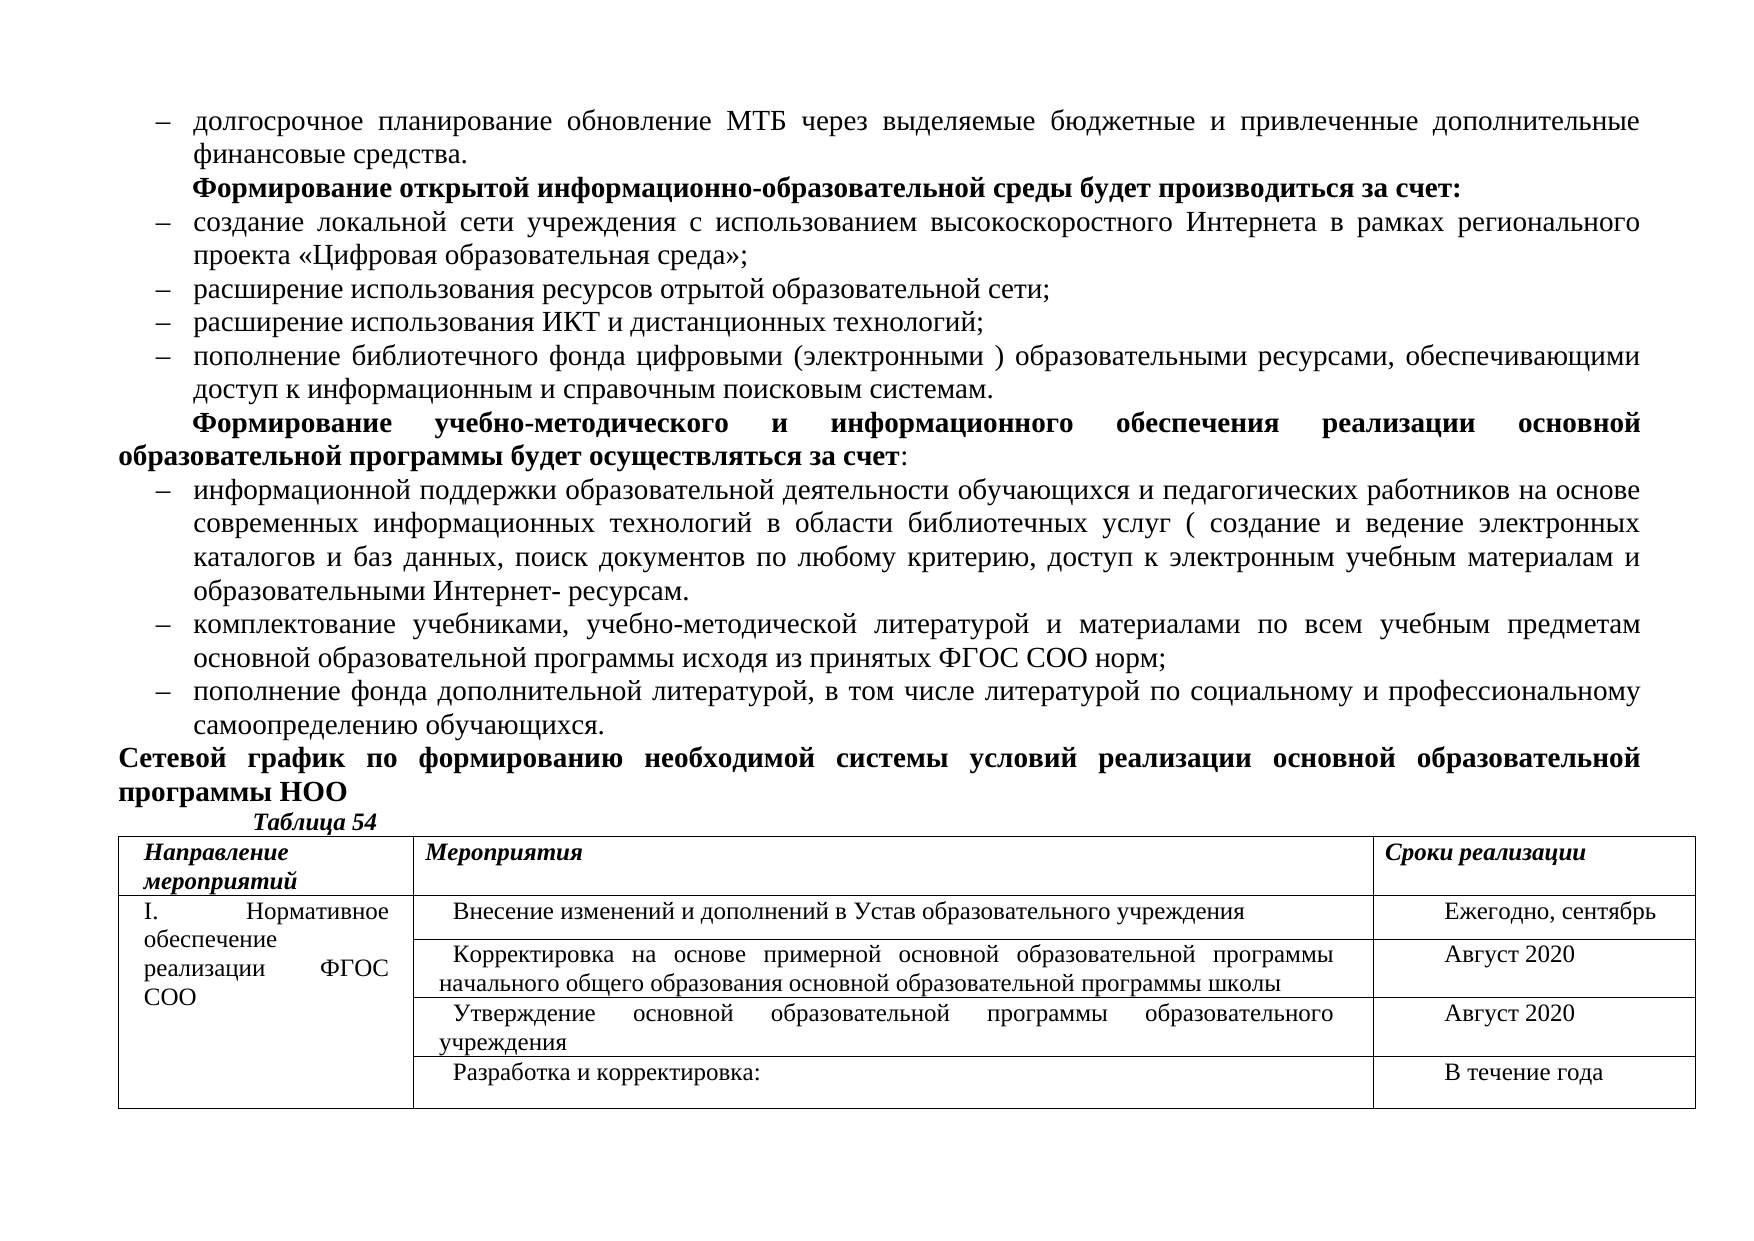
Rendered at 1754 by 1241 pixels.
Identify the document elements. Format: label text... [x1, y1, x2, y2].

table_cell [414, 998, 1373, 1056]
list расширение использования ИКТ и дистанционных технологий; [156, 304, 1642, 338]
list долгосрочное планирование обновление МТБ через выделяемые бюджетные и привлеченные дополнительные финансовые средства. [156, 103, 1642, 170]
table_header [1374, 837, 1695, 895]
text Формирование учебно-методического и информационного обеспечения реализации основной образовательной программы будет осуществляться за счет: [118, 405, 1642, 472]
list пополнение фонда дополнительной литературой, в том числе литературой по социальному и профессиональному самоопределению обучающихся. [156, 673, 1642, 740]
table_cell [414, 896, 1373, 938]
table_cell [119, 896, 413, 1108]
text Таблица 54 [252, 807, 1642, 836]
text Сетевой график по формированию необходимой системы условий реализации основной образовательной программы НОО [118, 740, 1642, 807]
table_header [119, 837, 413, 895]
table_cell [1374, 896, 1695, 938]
list информационной поддержки образовательной деятельности обучающихся и педагогических работников на основе современных информационных технологий в области библиотечных услуг ( создание и ведение электронных каталогов и баз данных, поиск документов по любому критерию, доступ к электронным учебным материалам и образовательными Интернет- ресурсам. [156, 472, 1642, 606]
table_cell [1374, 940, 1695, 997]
text Формирование открытой информационно-образовательной среды будет производиться за счет: [118, 170, 1642, 204]
list создание локальной сети учреждения с использованием высокоскоростного Интернета в рамках регионального проекта «Цифровая образовательная среда»; [156, 204, 1642, 271]
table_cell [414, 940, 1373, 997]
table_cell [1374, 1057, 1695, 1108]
list комплектование учебниками, учебно-методической литературой и материалами по всем учебным предметам основной образовательной программы исходя из принятых ФГОС СОО норм; [156, 606, 1642, 673]
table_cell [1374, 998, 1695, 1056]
list расширение использования ресурсов отрытой образовательной сети; [156, 271, 1642, 304]
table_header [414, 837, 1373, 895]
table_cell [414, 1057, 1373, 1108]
list пополнение библиотечного фонда цифровыми (электронными ) образовательными ресурсами, обеспечивающими доступ к информационным и справочным поисковым системам. [156, 338, 1642, 405]
